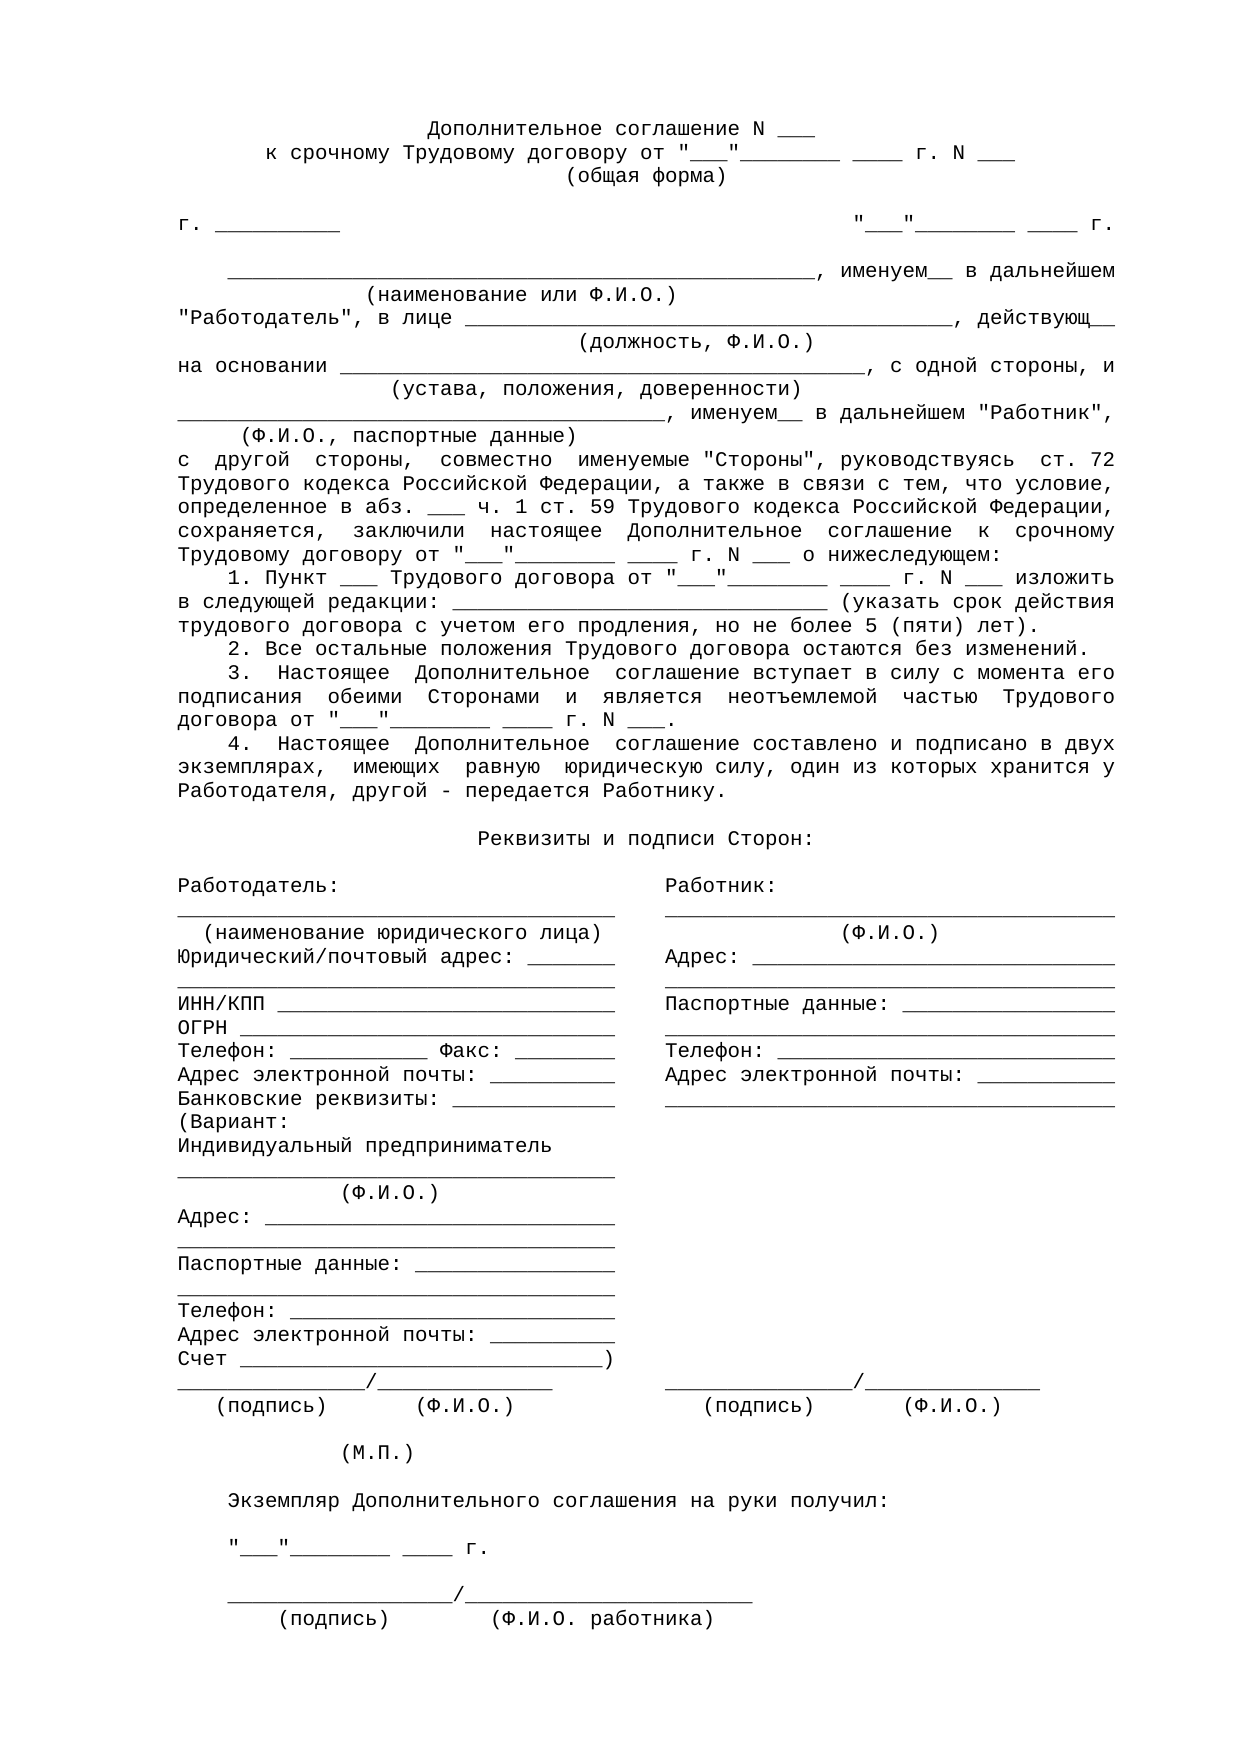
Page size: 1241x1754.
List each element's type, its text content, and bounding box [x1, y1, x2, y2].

text ___________________________________ ____________________________________ [177, 969, 1152, 993]
text ___________________________________ [177, 1229, 1152, 1253]
text на основании __________________________________________, с одной стороны, и [177, 354, 1152, 378]
text (наименование или Ф.И.О.) [177, 284, 1152, 307]
text ___________________________________ [177, 1158, 1152, 1182]
text Юридический/почтовый адрес: _______ Адрес: _____________________________ [177, 946, 1152, 969]
text _______________________________________, именуем__ в дальнейшем "Работник", [177, 402, 1152, 426]
text экземплярах, имеющих равную юридическую силу, один из которых хранится у [177, 757, 1152, 780]
text в следующей редакции: ______________________________ (указать срок действия [177, 591, 1152, 615]
text (Вариант: [177, 1111, 1152, 1135]
text (наименование юридического лица) (Ф.И.О.) [177, 922, 1152, 946]
text к срочному Трудовому договору от "___"________ ____ г. N ___ [177, 142, 1152, 165]
text Работодатель: Работник: [177, 875, 1152, 898]
text ОГРН ______________________________ ____________________________________ [177, 1017, 1152, 1040]
text (общая форма) [177, 165, 1152, 189]
text Экземпляр Дополнительного соглашения на руки получил: [177, 1489, 1152, 1513]
text Реквизиты и подписи Сторон: [177, 827, 1152, 851]
text Индивидуальный предприниматель [177, 1135, 1152, 1158]
text Адрес: ____________________________ [177, 1206, 1152, 1229]
text Адрес электронной почты: __________ [177, 1324, 1152, 1348]
text Счет _____________________________) [177, 1348, 1152, 1371]
text "___"________ ____ г. [177, 1537, 1152, 1561]
text "Работодатель", в лице _______________________________________, действующ__ [177, 307, 1152, 331]
text Телефон: ___________ Факс: ________ Телефон: ___________________________ [177, 1040, 1152, 1064]
text сохраняется, заключили настоящее Дополнительное соглашение к срочному [177, 520, 1152, 544]
text Работодателя, другой - передается Работнику. [177, 780, 1152, 804]
text г. __________ "___"________ ____ г. [177, 213, 1152, 236]
text (Ф.И.О.) [177, 1182, 1152, 1206]
text ___________________________________ [177, 1277, 1152, 1300]
text 4. Настоящее Дополнительное соглашение составлено и подписано в двух [177, 733, 1152, 757]
text Адрес электронной почты: __________ Адрес электронной почты: ___________ [177, 1064, 1152, 1088]
text (подпись) (Ф.И.О.) (подпись) (Ф.И.О.) [177, 1395, 1152, 1419]
text Трудовому договору от "___"________ ____ г. N ___ о нижеследующем: [177, 544, 1152, 567]
text _______________________________________________, именуем__ в дальнейшем [177, 260, 1152, 284]
text подписания обеими Сторонами и является неотъемлемой частью Трудового [177, 686, 1152, 709]
text ___________________________________ ____________________________________ [177, 898, 1152, 922]
text (должность, Ф.И.О.) [177, 331, 1152, 354]
text Банковские реквизиты: _____________ ____________________________________ [177, 1088, 1152, 1111]
text 2. Все остальные положения Трудового договора остаются без изменений. [177, 638, 1152, 662]
text договора от "___"________ ____ г. N ___. [177, 709, 1152, 733]
text с другой стороны, совместно именуемые "Стороны", руководствуясь ст. 72 [177, 449, 1152, 473]
text (устава, положения, доверенности) [177, 378, 1152, 402]
text Трудового кодекса Российской Федерации, а также в связи с тем, что условие, [177, 473, 1152, 496]
text ИНН/КПП ___________________________ Паспортные данные: _________________ [177, 993, 1152, 1017]
text Телефон: __________________________ [177, 1300, 1152, 1324]
text определенное в абз. ___ ч. 1 ст. 59 Трудового кодекса Российской Федерации, [177, 496, 1152, 520]
text (М.П.) [177, 1442, 1152, 1466]
text 3. Настоящее Дополнительное соглашение вступает в силу с момента его [177, 662, 1152, 686]
text _______________/______________ _______________/______________ [177, 1371, 1152, 1395]
text __________________/_______________________ [177, 1584, 1152, 1608]
text 1. Пункт ___ Трудового договора от "___"________ ____ г. N ___ изложить [177, 567, 1152, 591]
text (подпись) (Ф.И.О. работника) [177, 1608, 1152, 1631]
text (Ф.И.О., паспортные данные) [177, 426, 1152, 449]
text Паспортные данные: ________________ [177, 1253, 1152, 1277]
text Дополнительное соглашение N ___ [177, 118, 1152, 142]
text трудового договора с учетом его продления, но не более 5 (пяти) лет). [177, 615, 1152, 638]
